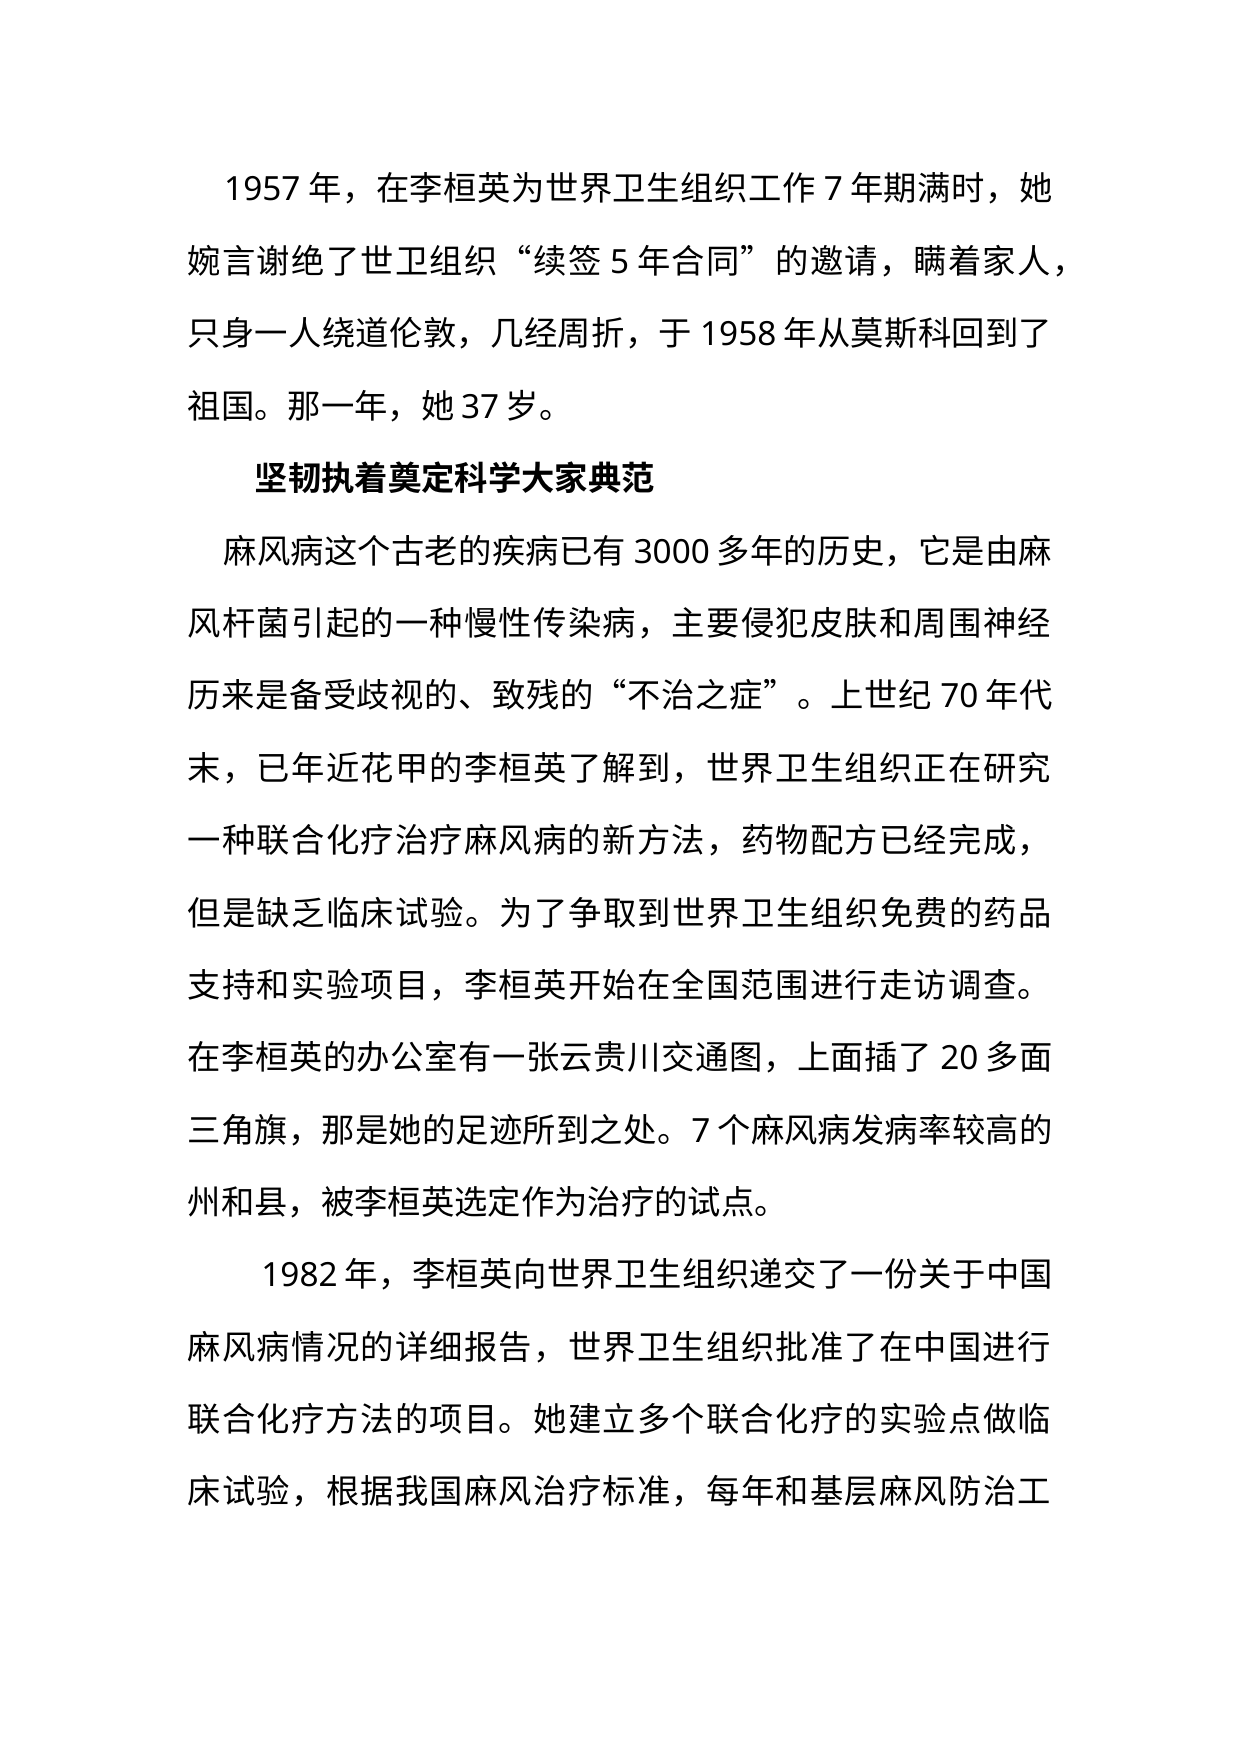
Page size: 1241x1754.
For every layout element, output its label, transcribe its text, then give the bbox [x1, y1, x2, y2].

text 麻风病这个古老的疾病已有3000多年的历史，它是由麻风杆菌引起的一种慢性传染病，主要侵犯皮肤和周围神经，历来是备受歧视的、致残的“不治之症”。上世纪70年代末，已年近花甲的李桓英了解到，世界卫生组织正在研究一种联合化疗治疗麻风病的新方法，药物配方已经完成，但是缺乏临床试验。为了争取到世界卫生组织免费的药品支持和实验项目，李桓英开始在全国范围进行走访调查。在李桓英的办公室有一张云贵川交通图，上面插了20多面三角旗，那是她的足迹所到之处。7个麻风病发病率较高的州和县，被李桓英选定作为治疗的试点。 [187, 524, 1053, 1224]
text 坚韧执着奠定科学大家典范 [187, 452, 1053, 500]
text 1957年，在李桓英为世界卫生组织工作7年期满时，她婉言谢绝了世卫组织“续签5年合同”的邀请，瞒着家人，只身一人绕道伦敦，几经周折，于1958年从莫斯科回到了祖国。那一年，她37岁。 [187, 162, 1053, 428]
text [187, 1248, 1053, 1513]
